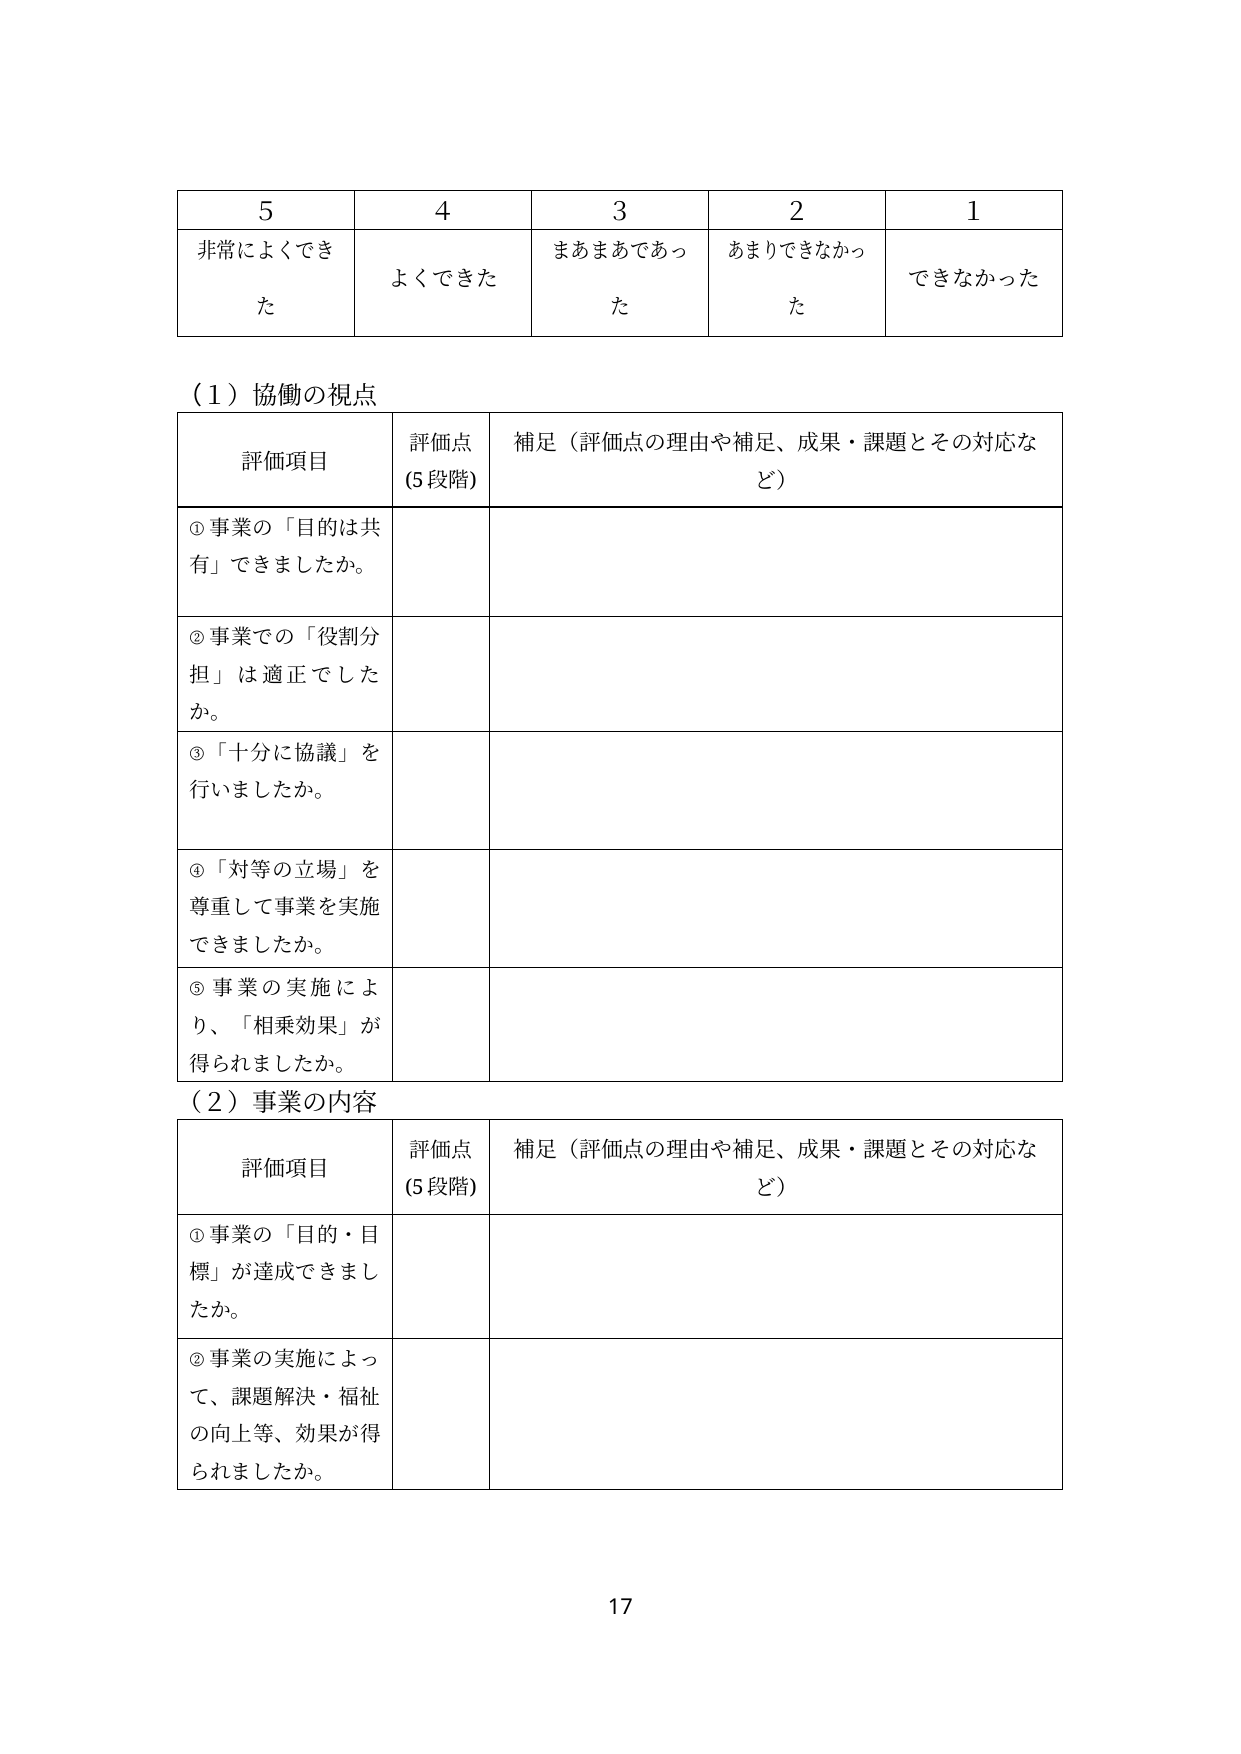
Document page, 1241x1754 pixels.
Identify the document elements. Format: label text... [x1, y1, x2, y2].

table_cell よくできた [355, 230, 531, 336]
table_header 評価項目 [178, 413, 392, 506]
table_cell [393, 617, 489, 731]
text （２）事業の内容 [177, 1082, 1063, 1119]
table_header 補足（評価点の理由や補足、成果・課題とその対応など） [490, 413, 1062, 506]
table_cell ①事業の「目的は共有」できましたか。 [178, 508, 392, 616]
table_cell ①事業の「目的・目標」が達成できましたか。 [178, 1215, 392, 1338]
table_cell [490, 1339, 1062, 1489]
table_header 評価点 (5段階) [393, 413, 489, 506]
table_cell ⑤事業の実施により、「相乗効果」が得られましたか。 [178, 968, 392, 1081]
table_header 補足（評価点の理由や補足、成果・課題とその対応など） [490, 1120, 1062, 1213]
table_cell [393, 508, 489, 616]
table_cell ②事業での「役割分担」は適正でしたか。 [178, 617, 392, 731]
table_cell 非常によくできた [178, 230, 354, 336]
table_header ５ [178, 191, 354, 229]
text （１）協働の視点 [177, 375, 1063, 412]
table_cell [490, 968, 1062, 1081]
table_cell ②事業の実施によって、課題解決・福祉の向上等、効果が得られましたか。 [178, 1339, 392, 1489]
table_cell [490, 617, 1062, 731]
table_cell ③「十分に協議」を行いましたか。 [178, 732, 392, 848]
table_header １ [886, 191, 1062, 229]
table_cell あまりできなかった [709, 230, 885, 336]
table_cell [393, 1215, 489, 1338]
table_header 評価点 (5段階) [393, 1120, 489, 1213]
table_header 評価項目 [178, 1120, 392, 1213]
table_header ３ [532, 191, 708, 229]
table_cell [490, 850, 1062, 967]
table_header ４ [355, 191, 531, 229]
table_cell まあまあであった [532, 230, 708, 336]
table_cell できなかった [886, 230, 1062, 336]
table_cell [393, 732, 489, 848]
table_header ２ [709, 191, 885, 229]
table_cell ④「対等の立場」を尊重して事業を実施できましたか。 [178, 850, 392, 967]
table_cell [490, 732, 1062, 848]
table_cell [490, 508, 1062, 616]
table_cell [393, 850, 489, 967]
table_cell [490, 1215, 1062, 1338]
table_cell [393, 968, 489, 1081]
table_cell [393, 1339, 489, 1489]
